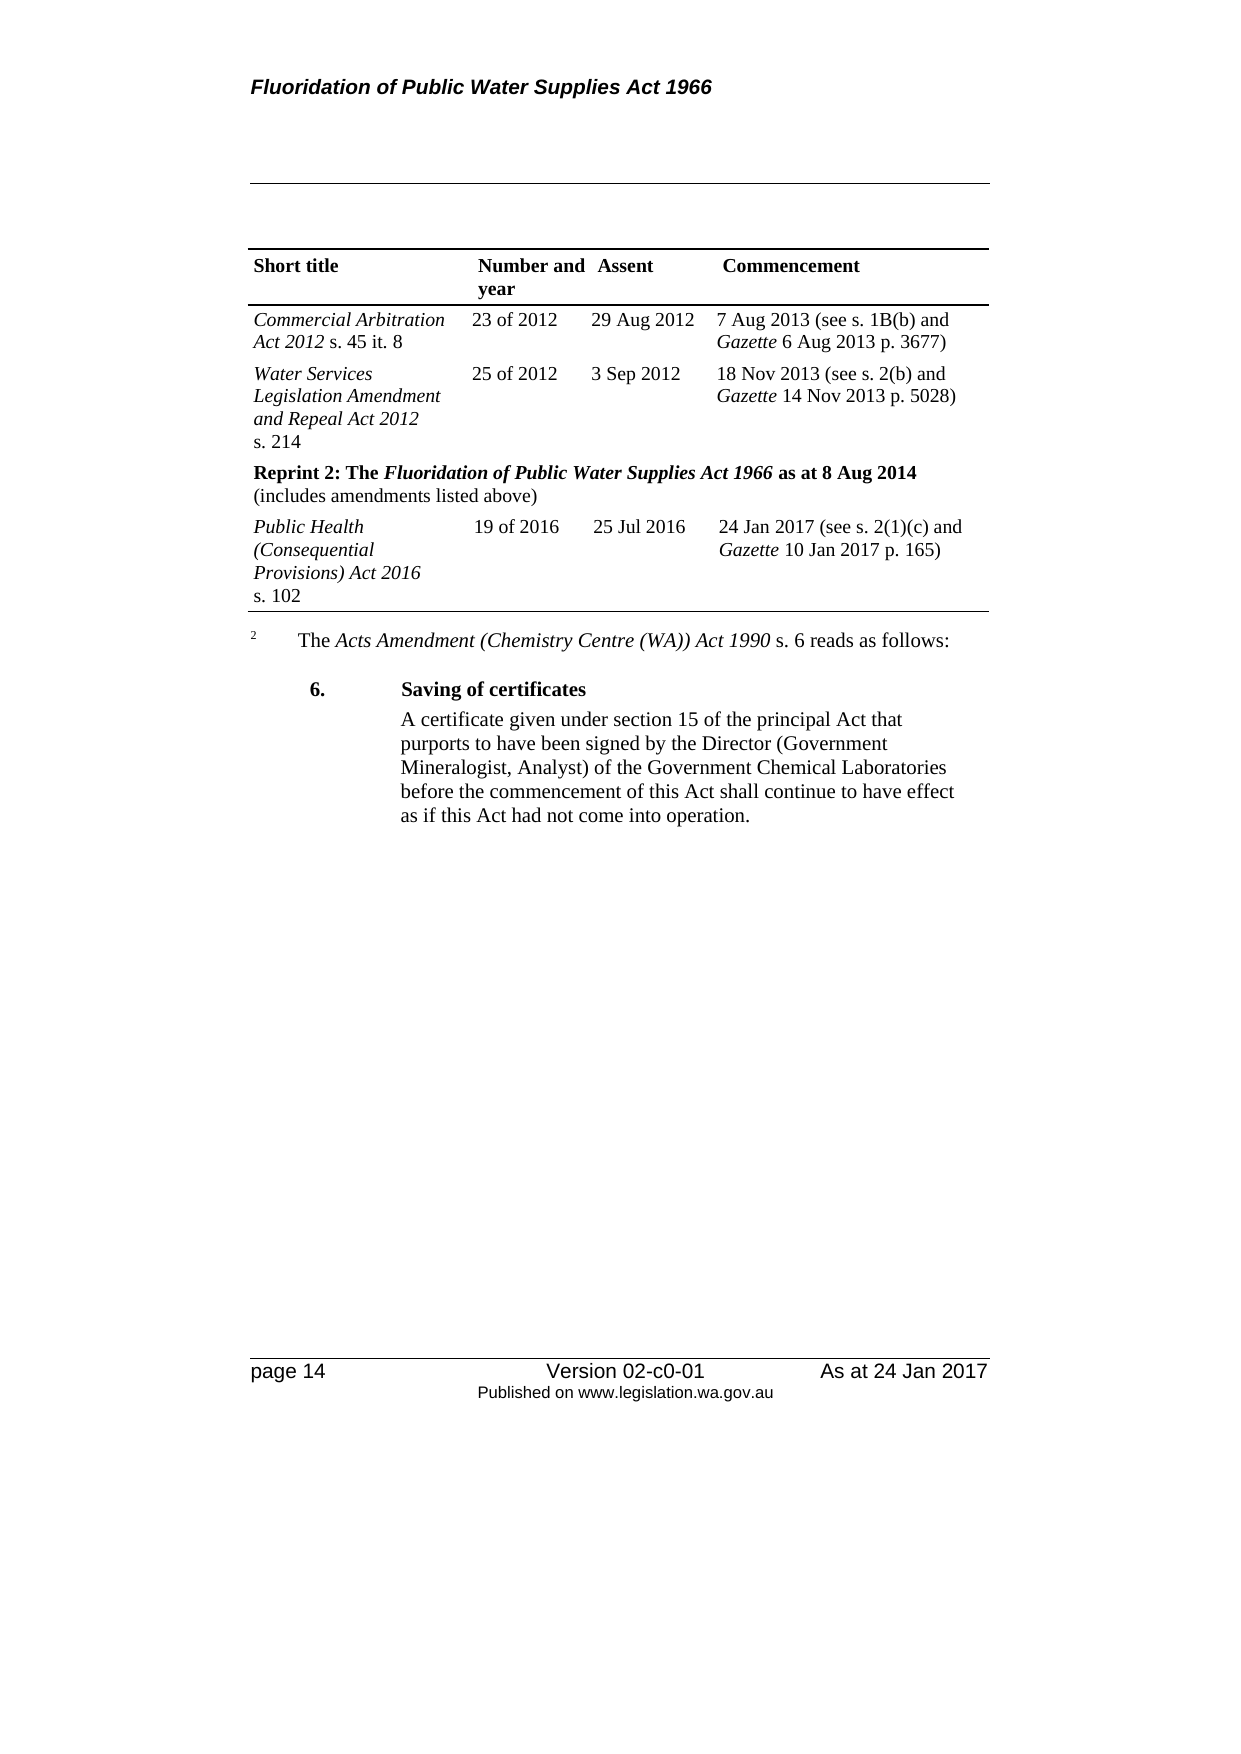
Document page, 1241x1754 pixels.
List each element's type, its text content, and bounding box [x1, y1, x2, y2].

table_cell 18 Nov 2013 (see s. 2(b) and Gazette 14 Nov 2013 p. 5028) [714, 358, 989, 457]
table_cell 24 Jan 2017 (see s. 2(1)(c) and Gazette 10 Jan 2017 p. 165) [713, 511, 989, 611]
text A certificate given under section 15 of the principal Act that purports to have been signed by the Director (Government Mineralogist, Analyst) of the Government Chemical Laboratories before the commencement of this Act shall continue to have effect as if this Act had not come into operation. [312, 707, 960, 827]
subtitle 6. Saving of certificates [309, 676, 960, 701]
table_cell Public Health (Consequential Provisions) Act 2016 s. 102 [248, 511, 468, 611]
table_cell 25 of 2012 [469, 358, 588, 457]
table_header Number and year [469, 250, 588, 303]
table_cell 7 Aug 2013 (see s. 1B(b) and Gazette 6 Aug 2013 p. 3677) [714, 306, 989, 357]
table_cell 19 of 2016 [468, 511, 587, 611]
table_cell 3 Sep 2012 [588, 358, 713, 457]
table_cell 23 of 2012 [469, 306, 588, 357]
table_header Assent [588, 250, 713, 303]
table_cell Commercial Arbitration Act 2012 s. 45 it. 8 [248, 306, 469, 357]
table_cell Water Services Legislation Amendment and Repeal Act 2012 s. 214 [248, 358, 469, 457]
table_cell 29 Aug 2012 [588, 306, 713, 357]
table_cell Reprint 2: The Fluoridation of Public Water Supplies Act 1966 as at 8 Aug 2014 (includes amendments listed above) [248, 457, 989, 511]
table_header Commencement [714, 250, 989, 303]
text 2 The Acts Amendment (Chemistry Centre (WA)) Act 1990 s. 6 reads as follows: [250, 628, 990, 652]
table_header Short title [248, 250, 469, 303]
table_cell 25 Jul 2016 [587, 511, 713, 611]
